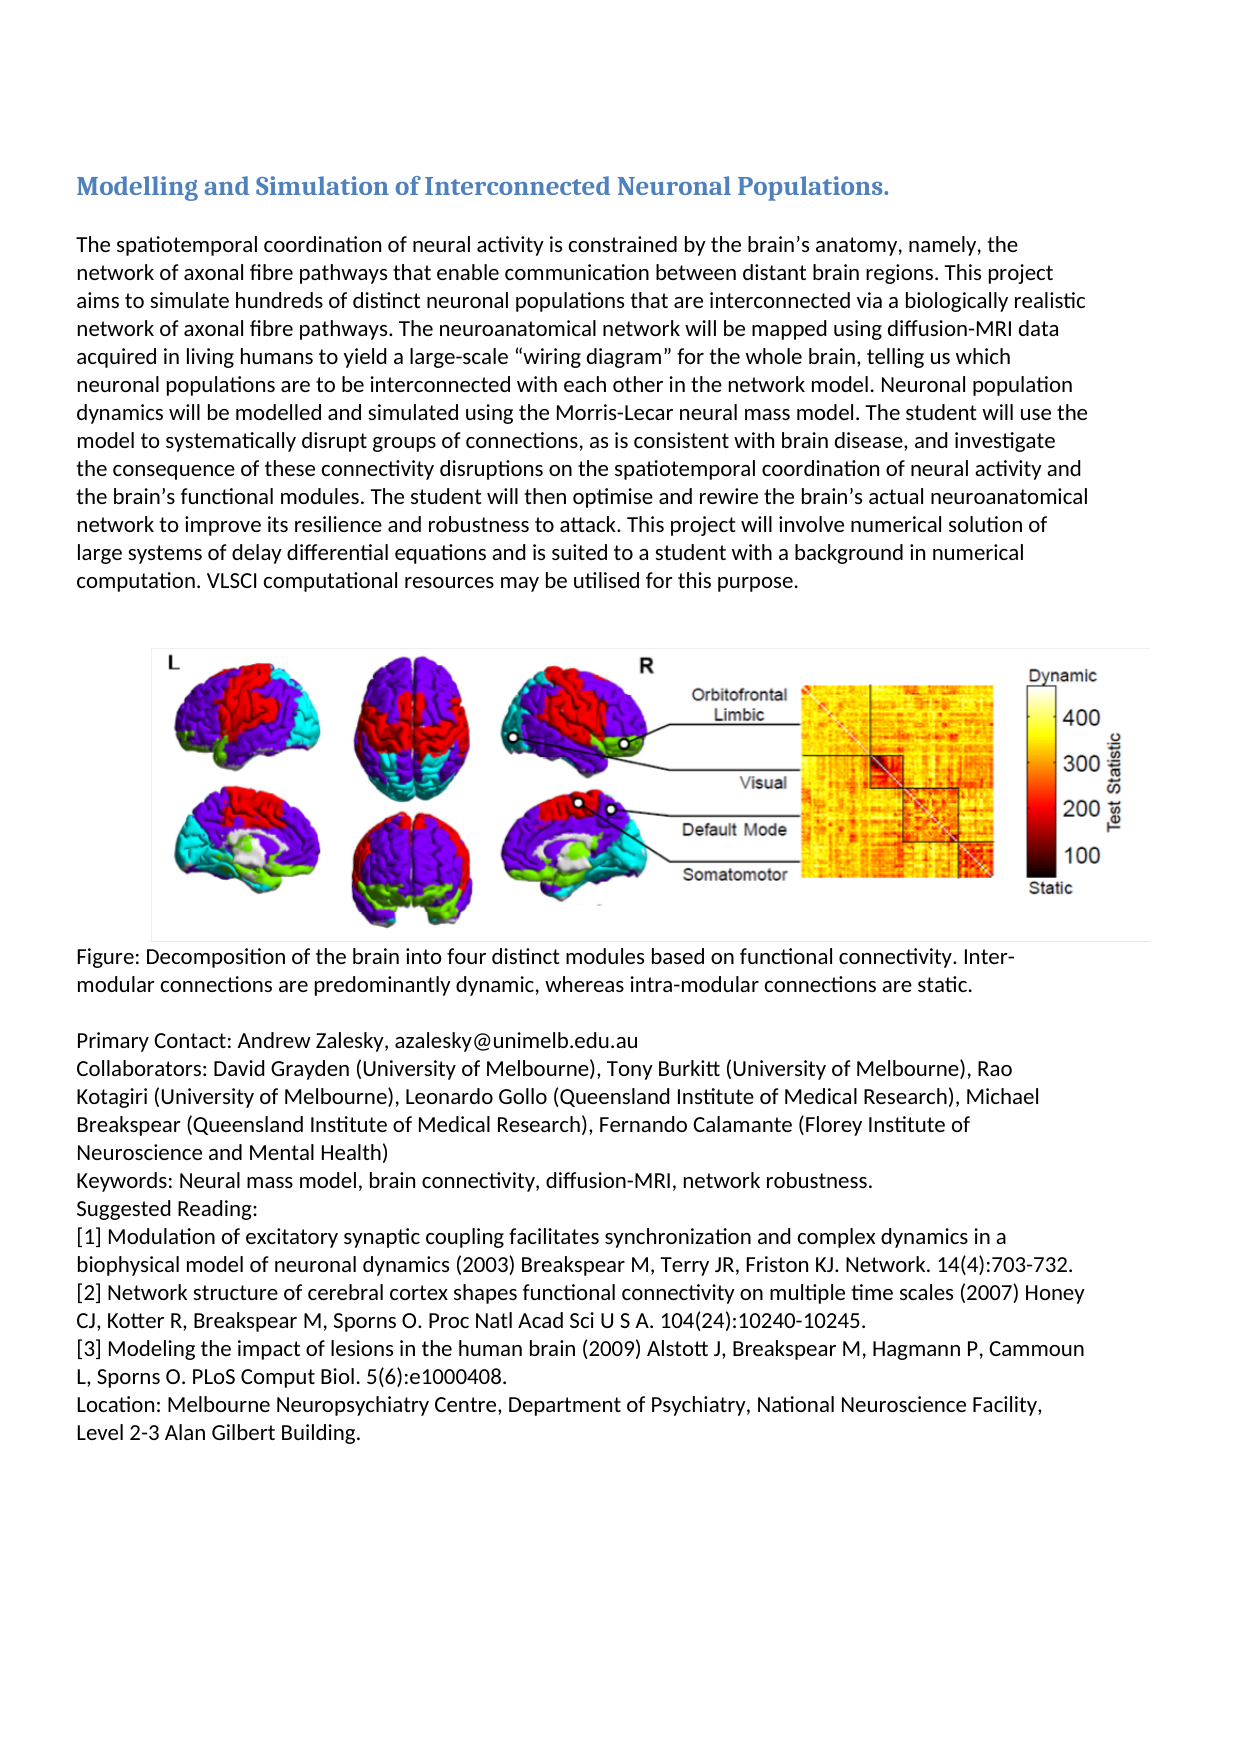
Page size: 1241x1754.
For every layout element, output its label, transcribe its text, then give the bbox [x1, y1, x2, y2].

text Suggested Reading: [76, 1194, 1090, 1222]
picture [150, 647, 1150, 943]
text [2] Network structure of cerebral cortex shapes functional connectivity on multiple time scales (2007) Honey CJ, Kotter R, Breakspear M, Sporns O. Proc Natl Acad Sci U S A. 104(24):10240-10245. [76, 1278, 1090, 1334]
text Primary Contact: Andrew Zalesky, azalesky@unimelb.edu.au [76, 1026, 1090, 1054]
text Figure: Decomposition of the brain into four distinct modules based on functional connectivity. Inter-modular connections are predominantly dynamic, whereas intra-modular connections are static. [76, 942, 1090, 998]
text [1] Modulation of excitatory synaptic coupling facilitates synchronization and complex dynamics in a biophysical model of neuronal dynamics (2003) Breakspear M, Terry JR, Friston KJ. Network. 14(4):703-732. [76, 1222, 1090, 1278]
text Keywords: Neural mass model, brain connectivity, diffusion-MRI, network robustness. [76, 1166, 1090, 1194]
text Location: Melbourne Neuropsychiatry Centre, Department of Psychiatry, National Neuroscience Facility, Level 2-3 Alan Gilbert Building. [76, 1391, 1090, 1447]
subtitle Modelling and Simulation of Interconnected Neuronal Populations. [76, 171, 1090, 202]
text [3] Modeling the impact of lesions in the human brain (2009) Alstott J, Breakspear M, Hagmann P, Cammoun L, Sporns O. PLoS Comput Biol. 5(6):e1000408. [76, 1334, 1090, 1391]
text Collaborators: David Grayden (University of Melbourne), Tony Burkitt (University of Melbourne), Rao Kotagiri (University of Melbourne), Leonardo Gollo (Queensland Institute of Medical Research), Michael Breakspear (Queensland Institute of Medical Research), Fernando Calamante (Florey Institute of Neuroscience and Mental Health) [76, 1054, 1090, 1166]
text The spatiotemporal coordination of neural activity is constrained by the brain’s anatomy, namely, the network of axonal fibre pathways that enable communication between distant brain regions. This project aims to simulate hundreds of distinct neuronal populations that are interconnected via a biologically realistic network of axonal fibre pathways. The neuroanatomical network will be mapped using diffusion-MRI data acquired in living humans to yield a large-scale “wiring diagram” for the whole brain, telling us which neuronal populations are to be interconnected with each other in the network model. Neuronal population dynamics will be modelled and simulated using the Morris-Lecar neural mass model. The student will use the model to systematically disrupt groups of connections, as is consistent with brain disease, and investigate the consequence of these connectivity disruptions on the spatiotemporal coordination of neural activity and the brain’s functional modules. The student will then optimise and rewire the brain’s actual neuroanatomical network to improve its resilience and robustness to attack. This project will involve numerical solution of large systems of delay differential equations and is suited to a student with a background in numerical computation. VLSCI computational resources may be utilised for this purpose. [76, 230, 1090, 594]
